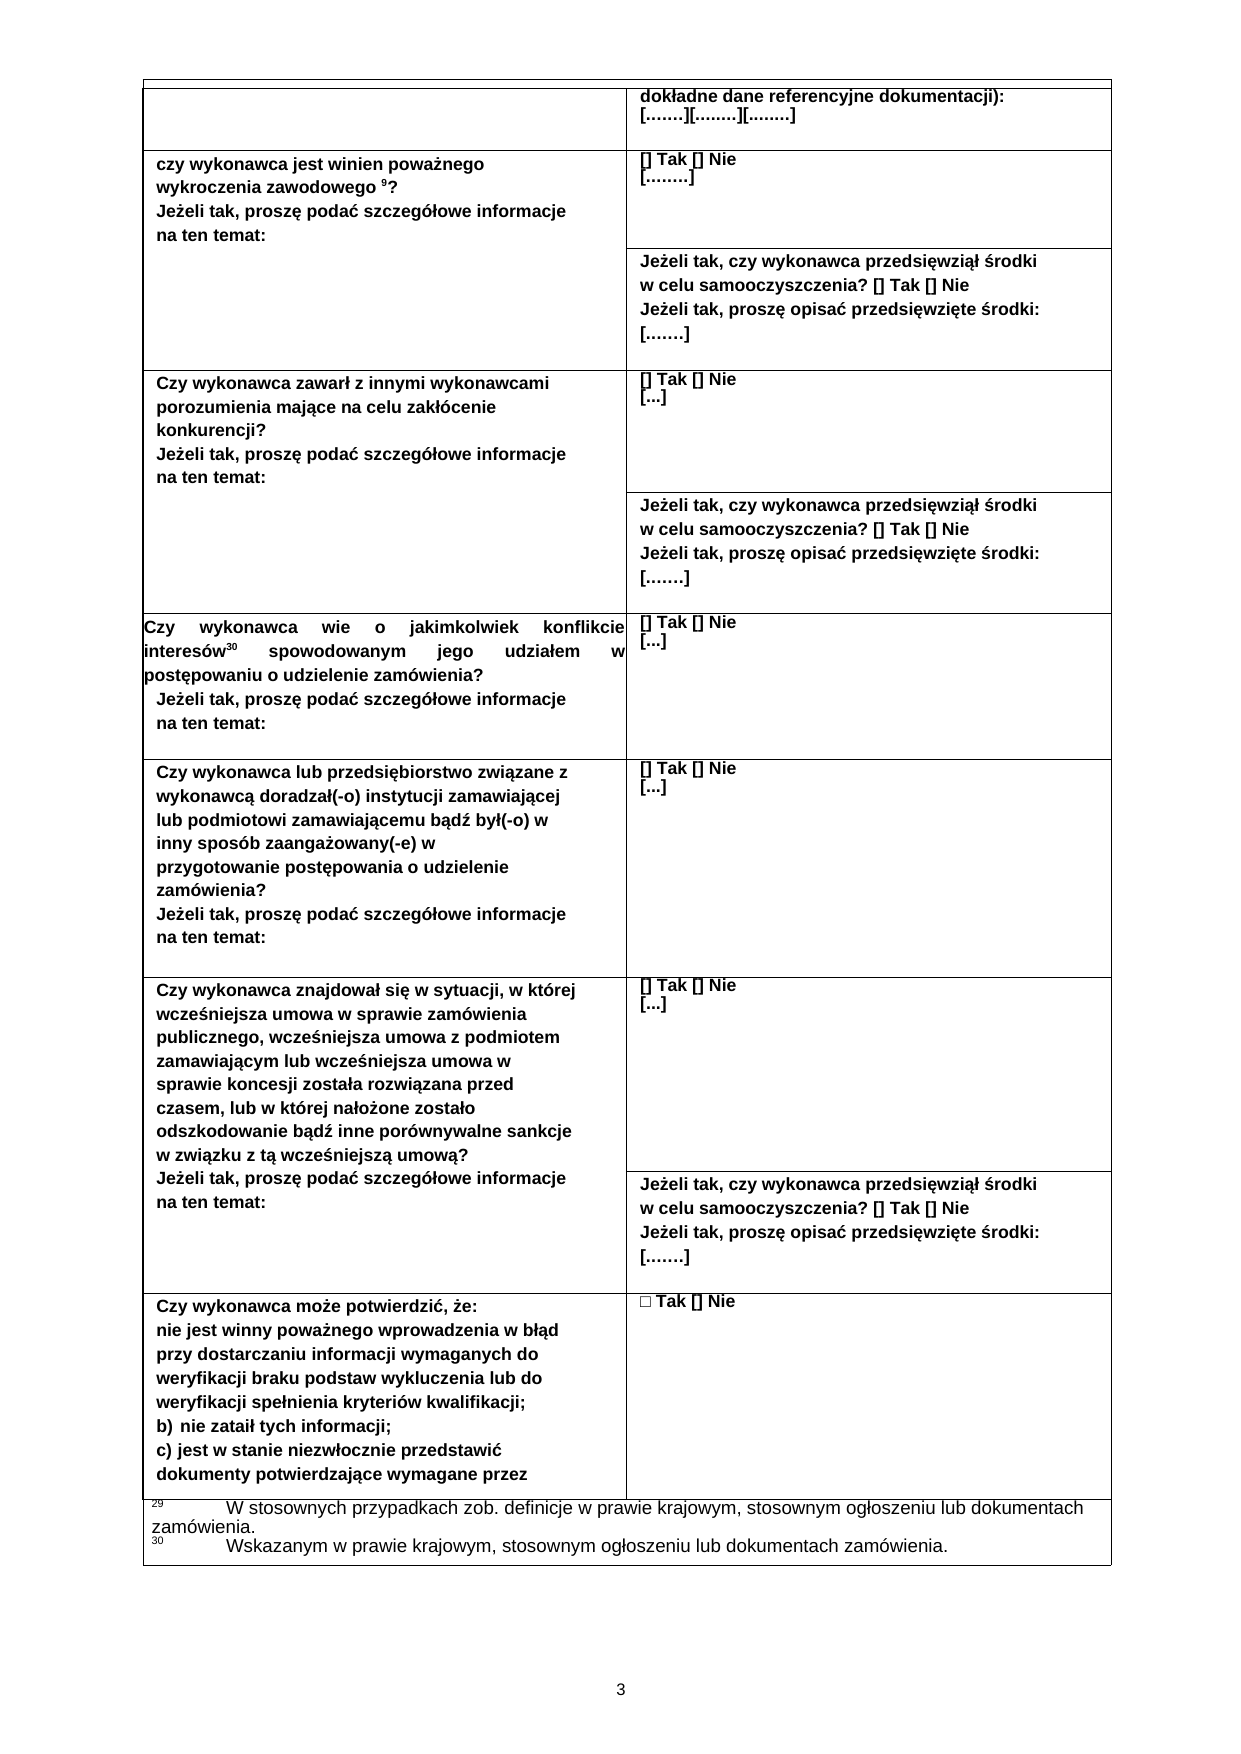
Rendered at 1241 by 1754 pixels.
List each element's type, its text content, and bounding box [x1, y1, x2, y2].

table_cell czy wykonawca jest winien poważnego wykroczenia zawodowego 9? Jeżeli tak, proszę podać szczegółowe informacje na ten temat: [144, 151, 626, 370]
list W stosownych przypadkach zob. definicje w prawie krajowym, stosownym ogłoszeniu lub dokumentach zamówienia. [151, 1500, 1102, 1537]
table_cell [] Tak [] Nie [ ] [627, 151, 1111, 248]
list Wskazanym w prawie krajowym, stosownym ogłoszeniu lub dokumentach zamówienia. [151, 1537, 1102, 1556]
table_cell □ Tak [] Nie [627, 1294, 1111, 1499]
table_cell [] Tak [] Nie [...] [627, 614, 1111, 759]
table_cell Czy wykonawca wie o jakimkolwiek konflikcie interesów30 spowodowanym jego udziałem w postępowaniu o udzielenie zamówienia? Jeżeli tak, proszę podać szczegółowe informacje na ten temat: [144, 614, 626, 759]
table_cell [] Tak [] Nie [...] [627, 760, 1111, 977]
table_cell Czy wykonawca zawarł z innymi wykonawcami porozumienia mające na celu zakłócenie konkurencji? Jeżeli tak, proszę podać szczegółowe informacje na ten temat: [144, 371, 626, 613]
table_cell Jeżeli tak, czy wykonawca przedsięwziął środki w celu samooczyszczenia? [] Tak [] Nie Jeżeli tak, proszę opisać przedsięwzięte środki: [ ] [627, 249, 1111, 370]
table_header [144, 89, 626, 150]
table_cell Czy wykonawca lub przedsiębiorstwo związane z wykonawcą doradzał(-o) instytucji zamawiającej lub podmiotowi zamawiającemu bądź był(-o) w inny sposób zaangażowany(-e) w przygotowanie postępowania o udzielenie zamówienia? Jeżeli tak, proszę podać szczegółowe informacje na ten temat: [144, 760, 626, 977]
table_cell [] Tak [] Nie [...] [627, 978, 1111, 1171]
table_cell Czy wykonawca może potwierdzić, że: nie jest winny poważnego wprowadzenia w błąd przy dostarczaniu informacji wymaganych do weryfikacji braku podstaw wykluczenia lub do weryfikacji spełnienia kryteriów kwalifikacji; nie zataił tych informacji; jest w stanie niezwłocznie przedstawić dokumenty potwierdzające wymagane przez [144, 1294, 626, 1499]
table_cell Czy wykonawca znajdował się w sytuacji, w której wcześniejsza umowa w sprawie zamówienia publicznego, wcześniejsza umowa z podmiotem zamawiającym lub wcześniejsza umowa w sprawie koncesji została rozwiązana przed czasem, lub w której nałożone zostało odszkodowanie bądź inne porównywalne sankcje w związku z tą wcześniejszą umową? Jeżeli tak, proszę podać szczegółowe informacje na ten temat: [144, 978, 626, 1293]
table_cell [] Tak [] Nie [...] [627, 371, 1111, 492]
table_cell Jeżeli tak, czy wykonawca przedsięwziął środki w celu samooczyszczenia? [] Tak [] Nie Jeżeli tak, proszę opisać przedsięwzięte środki: [ ] [627, 493, 1111, 613]
table_header dokładne dane referencyjne dokumentacji): [ ][ ][ ] [627, 89, 1111, 150]
table_cell Jeżeli tak, czy wykonawca przedsięwziął środki w celu samooczyszczenia? [] Tak [] Nie Jeżeli tak, proszę opisać przedsięwzięte środki: [ ] [627, 1172, 1111, 1293]
